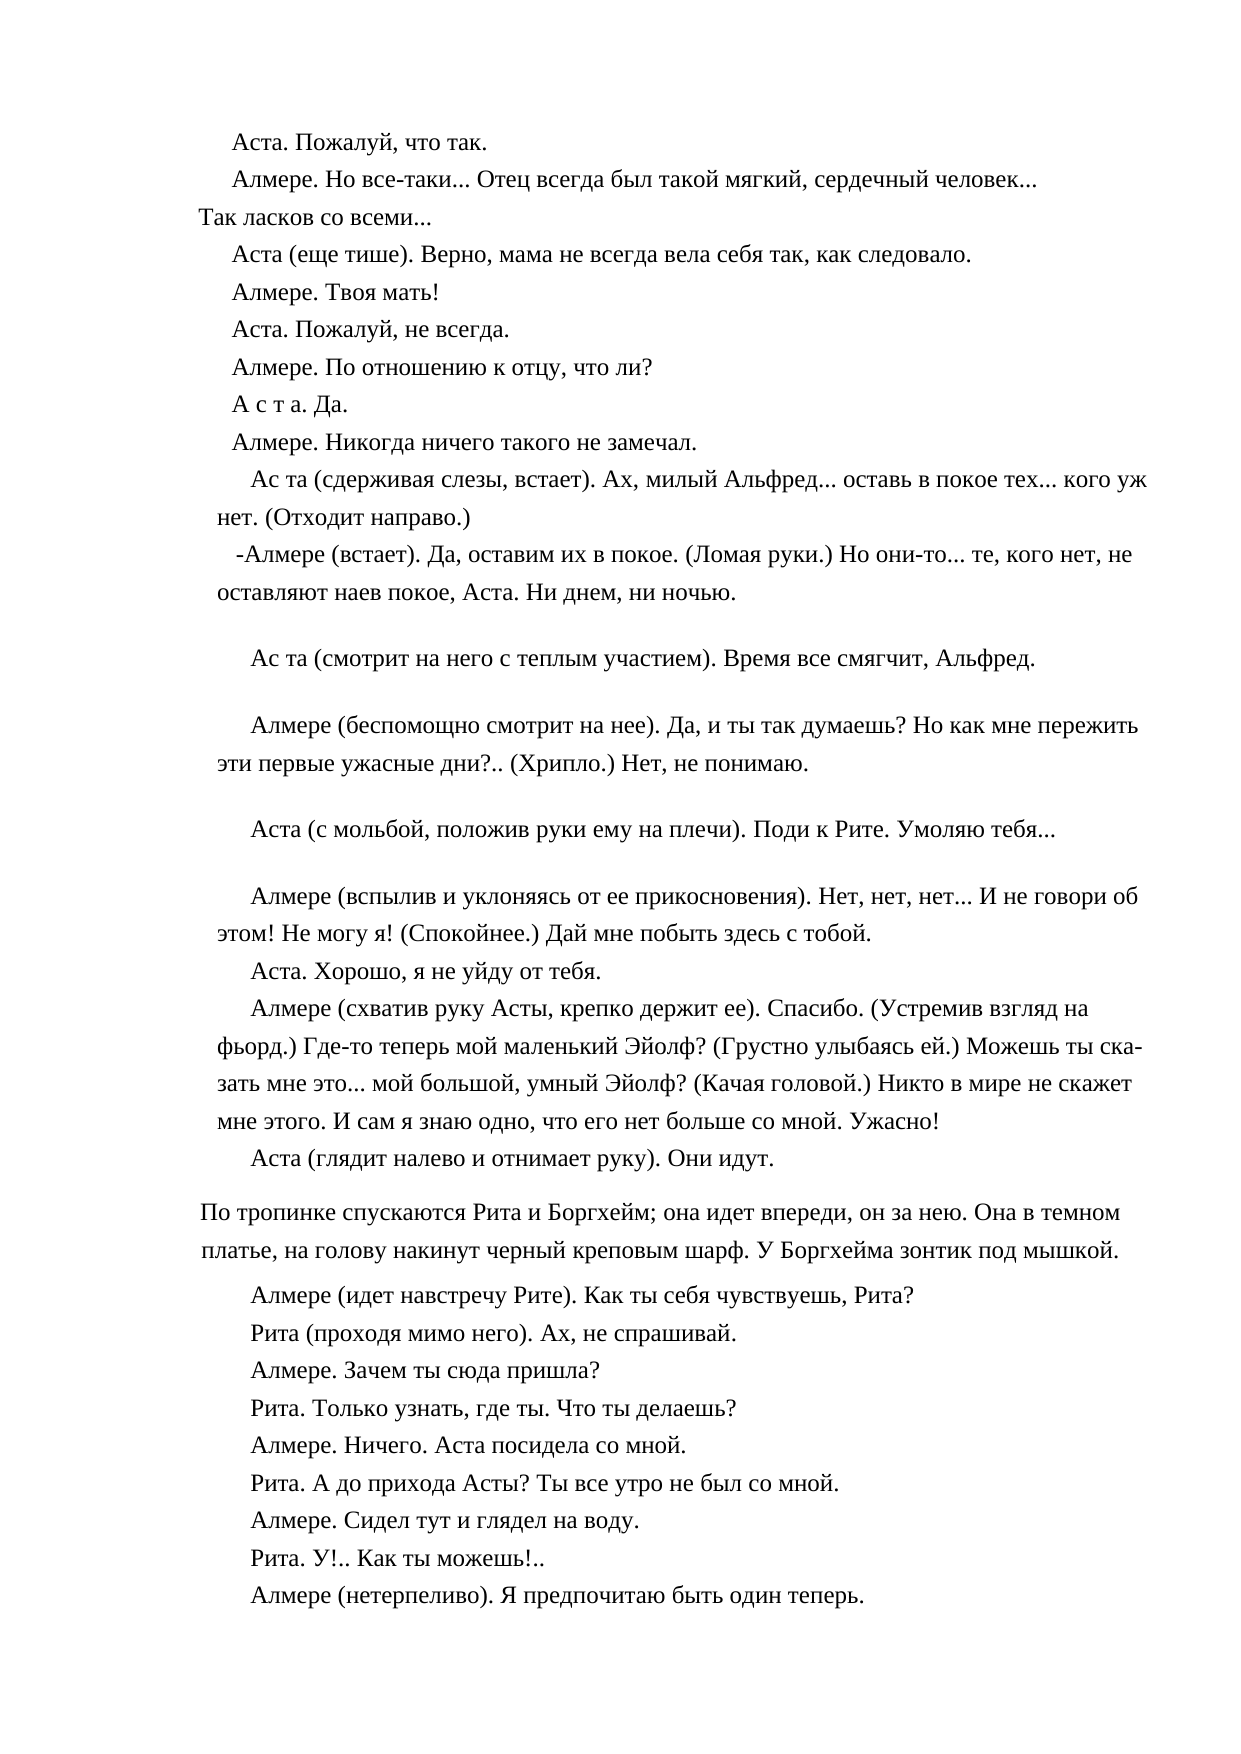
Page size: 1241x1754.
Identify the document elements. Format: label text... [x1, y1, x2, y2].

text Аста. Пожалуй, что так. [198, 118, 1152, 156]
text Алмере (нетерпеливо). Я предпочитаю быть один теперь. [217, 1572, 1152, 1609]
text Рита. У!.. Как ты можешь!.. [217, 1534, 1152, 1572]
text Алмере (беспомощно смотрит на нее). Да, и ты так думаешь? Но как мне пережить эти первые ужасные дни?.. (Хрипло.) Нет, не понимаю. [217, 701, 1152, 776]
text Алмере. Ничего. Аста посидела со мной. [217, 1422, 1152, 1459]
text Рита (проходя мимо него). Ах, не спрашивай. [217, 1309, 1152, 1347]
text Аста (глядит налево и отнимает руку). Они идут. [217, 1135, 1152, 1172]
text По тропинке спускаются Рита и Боргхейм; она идет впереди, он за нею. Она в темном платье, на голову накинут черный креповым шарф. У Боргхейма зонтик под мышкой. [177, 1189, 1143, 1264]
text Рита. Только узнать, где ты. Что ты делаешь? [217, 1384, 1152, 1422]
text Алмере (вспылив и уклоняясь от ее прикосновения). Нет, нет, нет... И не говори об этом! Не могу я! (Спокойнее.) Дай мне побыть здесь с тобой. [217, 872, 1152, 947]
text Аста. Пожалуй, не всегда. [198, 306, 1152, 343]
text Алмере (идет навстречу Рите). Как ты себя чувствуешь, Рита? [217, 1272, 1152, 1309]
text Аста. Хорошо, я не уйду от тебя. [217, 947, 1152, 985]
text Аста (еще тише). Верно, мама не всегда вела себя так, как следовало. [198, 231, 1129, 268]
text Алмере. Сидел тут и глядел на воду. [217, 1497, 1152, 1534]
text Ас та (смотрит на него с теплым участием). Время все смягчит, Альфред. [217, 635, 1152, 672]
text Рита. А до прихода Асты? Ты все утро не был со мной. [217, 1459, 1152, 1497]
text -Алмере (встает). Да, оставим их в покое. (Ломая руки.) Но они-то... те, кого нет, не оставляют наев покое, Аста. Ни днем, ни ночью. [217, 531, 1152, 606]
text А с т а. Да. [198, 381, 1152, 418]
text Алмере. Но все-таки... Отец всегда был такой мягкий, сердечный человек... Так ласков со всеми... [198, 156, 1129, 231]
text Алмере. Зачем ты сюда пришла? [217, 1347, 1152, 1384]
text Алмере. По отношению к отцу, что ли? [198, 343, 1152, 381]
text Алмере. Твоя мать! [198, 268, 1152, 306]
text Ас та (сдерживая слезы, встает). Ах, милый Альфред... оставь в покое тех... кого уж нет. (Отходит направо.) [217, 456, 1152, 531]
text Алмере. Никогда ничего такого не замечал. [198, 418, 1152, 456]
text Аста (с мольбой, положив руки ему на плечи). Поди к Рите. Умоляю тебя... [217, 806, 1152, 843]
text Алмере (схватив руку Асты, крепко держит ее). Спасибо. (Устремив взгляд на фьорд.) Где-то теперь мой маленький Эйолф? (Грустно улыбаясь ей.) Можешь ты сказать мне это... мой большой, умный Эйолф? (Качая головой.) Никто в мире не скажет мне этого. И сам я знаю одно, что его нет больше со мной. Ужасно! [217, 985, 1152, 1135]
